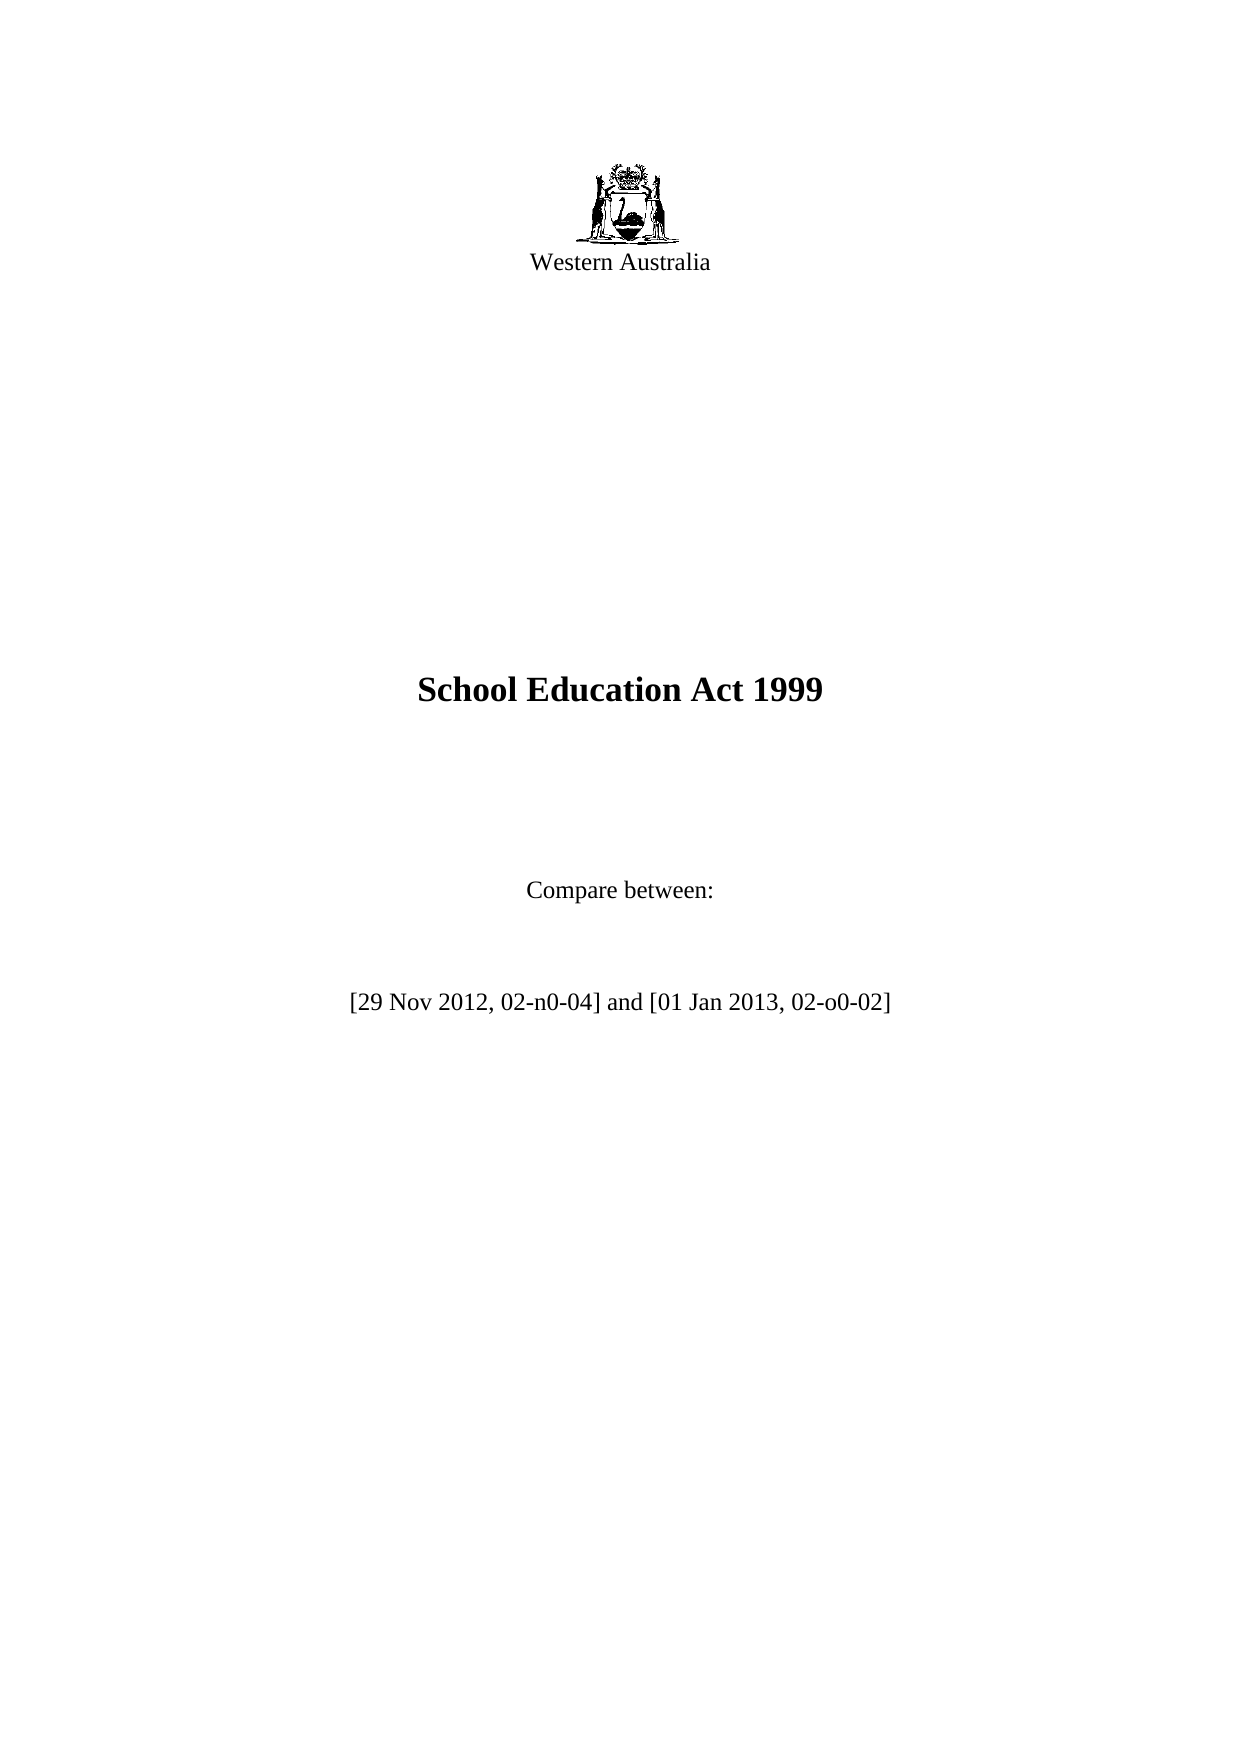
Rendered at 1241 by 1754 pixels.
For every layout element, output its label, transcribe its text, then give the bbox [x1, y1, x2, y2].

text Western Australia [251, 247, 990, 276]
text [29 Nov 2012, 02-n0-04] and [01 Jan 2013, 02-o0-02] [251, 987, 990, 1016]
text Compare between: [251, 875, 990, 904]
picture [575, 162, 679, 246]
text School Education Act 1999 [251, 668, 990, 709]
